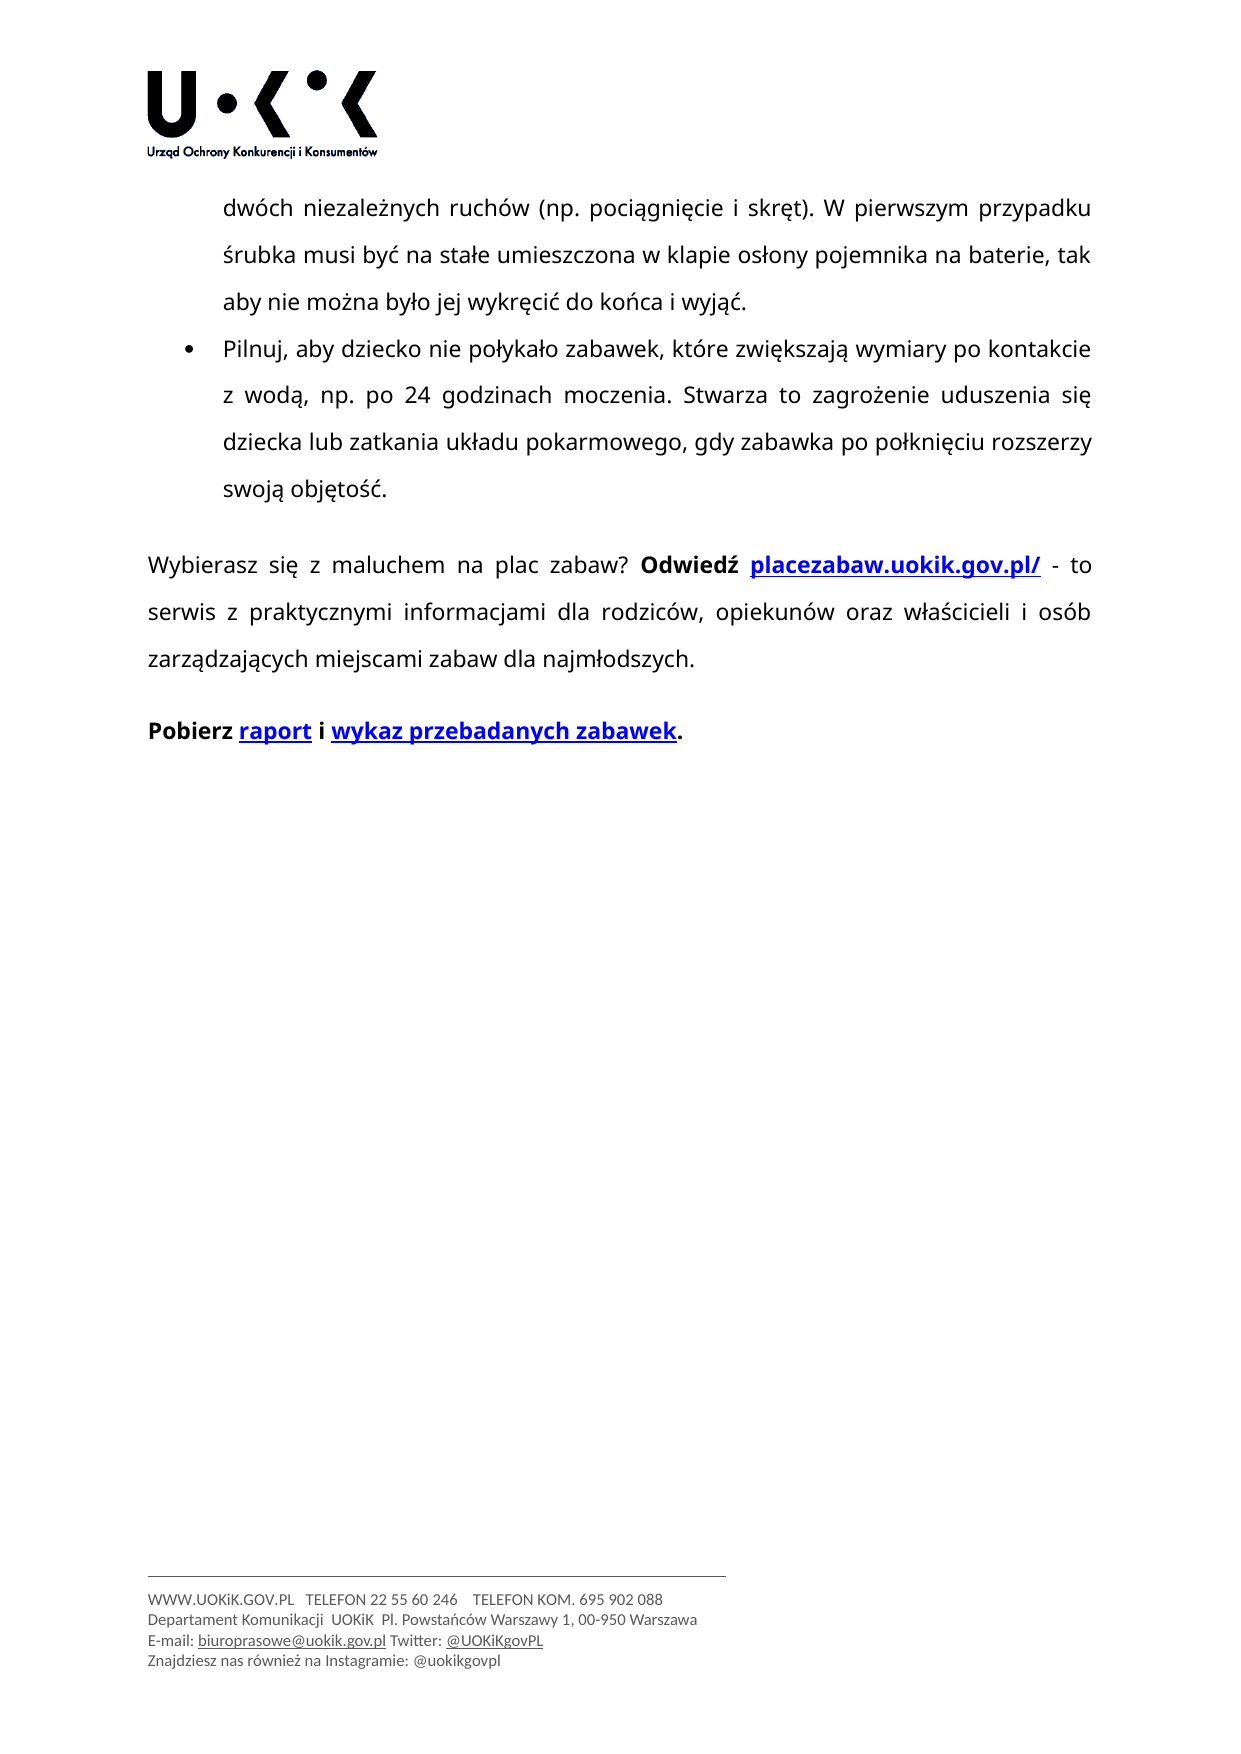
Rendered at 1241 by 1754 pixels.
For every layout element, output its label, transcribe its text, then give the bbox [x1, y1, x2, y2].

text Pobierz raport i wykaz przebadanych zabawek. [148, 715, 1093, 746]
picture [147, 70, 378, 160]
text Wybierasz się z maluchem na plac zabaw? Odwiedź placezabaw.uokik.gov.pl/ - to serwis z praktycznymi informacjami dla rodziców, opiekunów oraz właścicieli i osób zarządzających miejscami zabaw dla najmłodszych. [148, 549, 1093, 674]
list Pilnuj, aby dziecko nie połykało zabawek, które zwiększają wymiary po kontakcie z wodą, np. po 24 godzinach moczenia. Stwarza to zagrożenie uduszenia się dziecka lub zatkania układu pokarmowego, gdy zabawka po połknięciu rozszerzy swoją objętość. [185, 333, 1093, 504]
